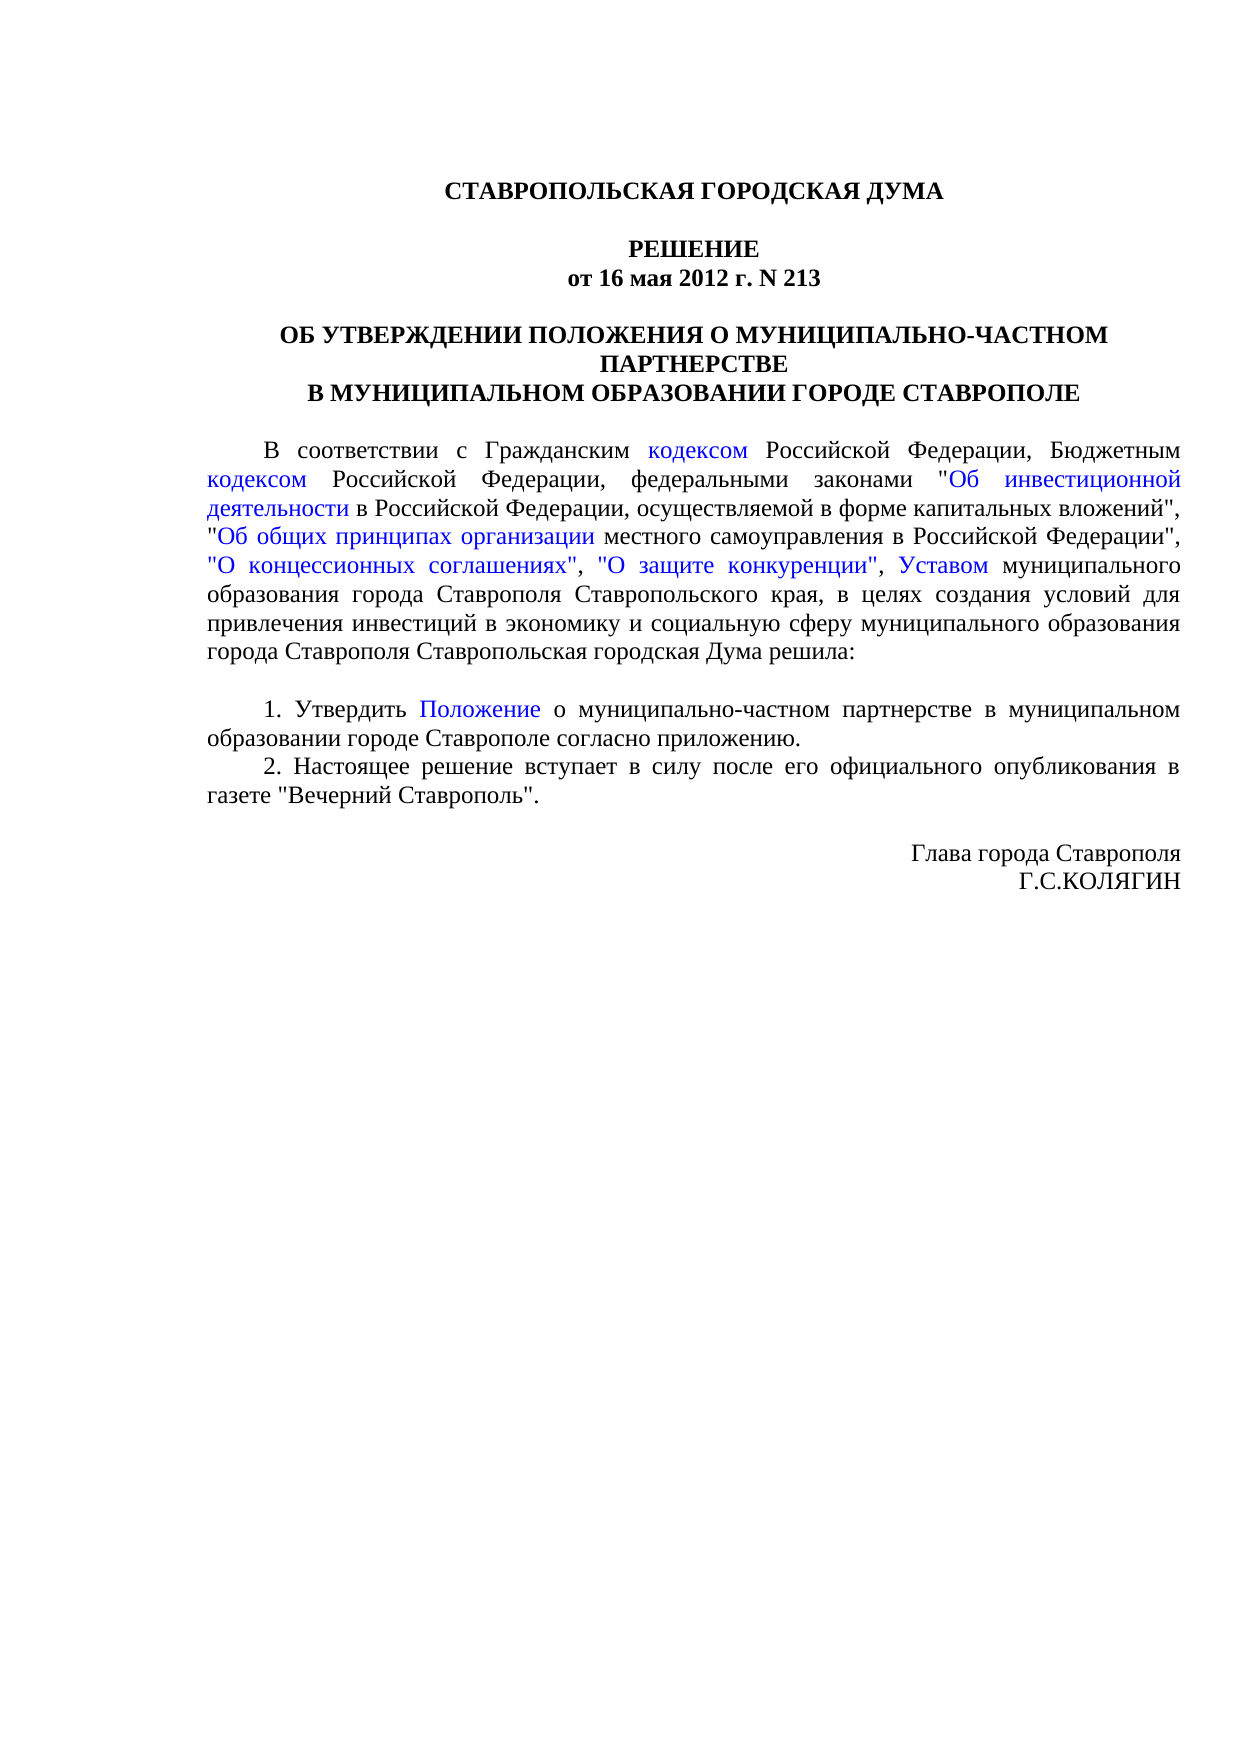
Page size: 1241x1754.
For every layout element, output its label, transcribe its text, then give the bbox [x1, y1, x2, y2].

text 1. Утвердить Положение о муниципально-частном партнерстве в муниципальном образовании городе Ставрополе согласно приложению. [207, 694, 1181, 751]
text СТАВРОПОЛЬСКАЯ ГОРОДСКАЯ ДУМА [207, 176, 1181, 205]
text Глава города Ставрополя [207, 838, 1181, 866]
text ОБ УТВЕРЖДЕНИИ ПОЛОЖЕНИЯ О МУНИЦИПАЛЬНО-ЧАСТНОМ ПАРТНЕРСТВЕ [207, 320, 1181, 378]
text Г.С.КОЛЯГИН [207, 866, 1181, 895]
text В МУНИЦИПАЛЬНОМ ОБРАЗОВАНИИ ГОРОДЕ СТАВРОПОЛЕ [207, 378, 1181, 406]
text от 16 мая 2012 г. N 213 [207, 263, 1181, 291]
text В соответствии с Гражданским кодексом Российской Федерации, Бюджетным кодексом Российской Федерации, федеральными законами "Об инвестиционной деятельности в Российской Федерации, осуществляемой в форме капитальных вложений", "Об общих принципах организации местного самоуправления в Российской Федерации", "О концессионных соглашениях", "О защите конкуренции", Уставом муниципального образования города Ставрополя Ставропольского края, в целях создания условий для привлечения инвестиций в экономику и социальную сферу муниципального образования города Ставрополя Ставропольская городская Дума решила: [207, 435, 1181, 665]
text РЕШЕНИЕ [207, 234, 1181, 263]
text 2. Настоящее решение вступает в силу после его официального опубликования в газете "Вечерний Ставрополь". [207, 751, 1181, 809]
